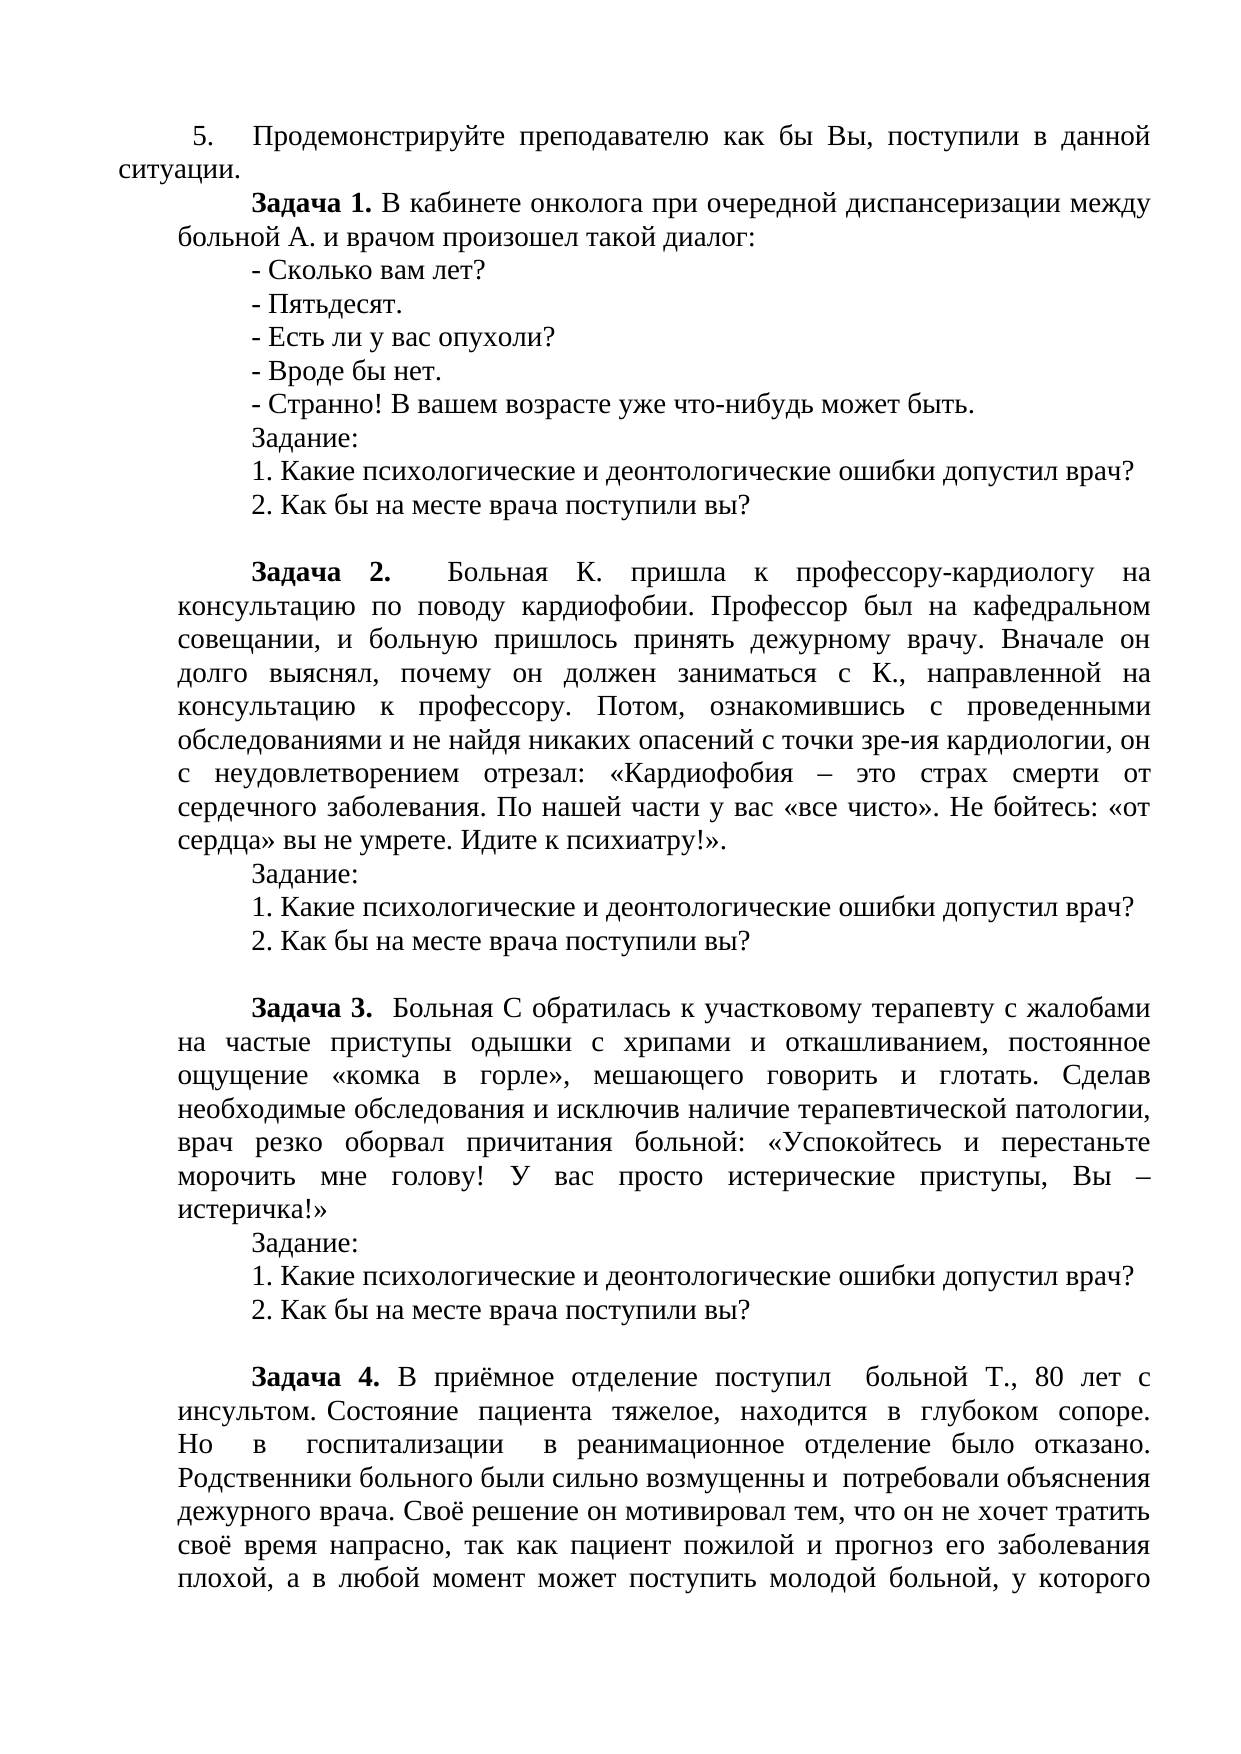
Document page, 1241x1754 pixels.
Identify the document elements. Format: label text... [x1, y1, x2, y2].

text - Вроде бы нет. [177, 353, 1152, 386]
text Задача 3. Больная С обратилась к участковому терапевту с жалобами на частые приступы одышки с хрипами и откашливанием, постоянное ощущение «комка в горле», мешающего говорить и глотать. Сделав необходимые обследования и исключив наличие терапевтической патологии, врач резко оборвал причитания больной: «Успокойтесь и перестаньте морочить мне голову! У вас просто истерические приступы, Вы – истеричка!» [177, 990, 1152, 1225]
text - Сколько вам лет? [177, 252, 1152, 286]
text Задача 2. Больная К. пришла к профессору-кардиологу на консультацию по поводу кардиофобии. Профессор был на кафедральном совещании, и больную пришлось принять дежурному врачу. Вначале он долго выяснял, почему он должен заниматься с К., направленной на консультацию к профессору. Потом, ознакомившись с проведенными обследованиями и не найдя никаких опасений с точки зре-ия кардиологии, он с неудовлетворением отрезал: «Кардиофобия – это страх смерти от сердечного заболевания. По нашей части у вас «все чисто». Не бойтесь: «от сердца» вы не умрете. Идите к психиатру!». [177, 554, 1152, 856]
text 2. Как бы на месте врача поступили вы? [177, 1292, 1152, 1326]
text 1. Какие психологические и деонтологические ошибки допустил врач? [177, 453, 1152, 487]
text Задание: [177, 1225, 1152, 1258]
text 1. Какие психологические и деонтологические ошибки допустил врач? [177, 1258, 1152, 1292]
text 2. Как бы на месте врача поступили вы? [177, 923, 1152, 957]
text Задание: [177, 856, 1152, 889]
text - Пятьдесят. [177, 286, 1152, 319]
list Продемонстрируйте преподавателю как бы Вы, поступили в данной ситуации. [118, 118, 1152, 185]
text 2. Как бы на месте врача поступили вы? [177, 487, 1152, 521]
text Задача 1. В кабинете онколога при очередной диспансеризации между больной А. и врачом произошел такой диалог: [177, 185, 1152, 252]
text - Есть ли у вас опухоли? [177, 319, 1152, 353]
text Задание: [177, 420, 1152, 453]
text 1. Какие психологические и деонтологические ошибки допустил врач? [177, 889, 1152, 923]
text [177, 1359, 1152, 1594]
text - Странно! В вашем возрасте уже что-нибудь может быть. [177, 386, 1152, 420]
